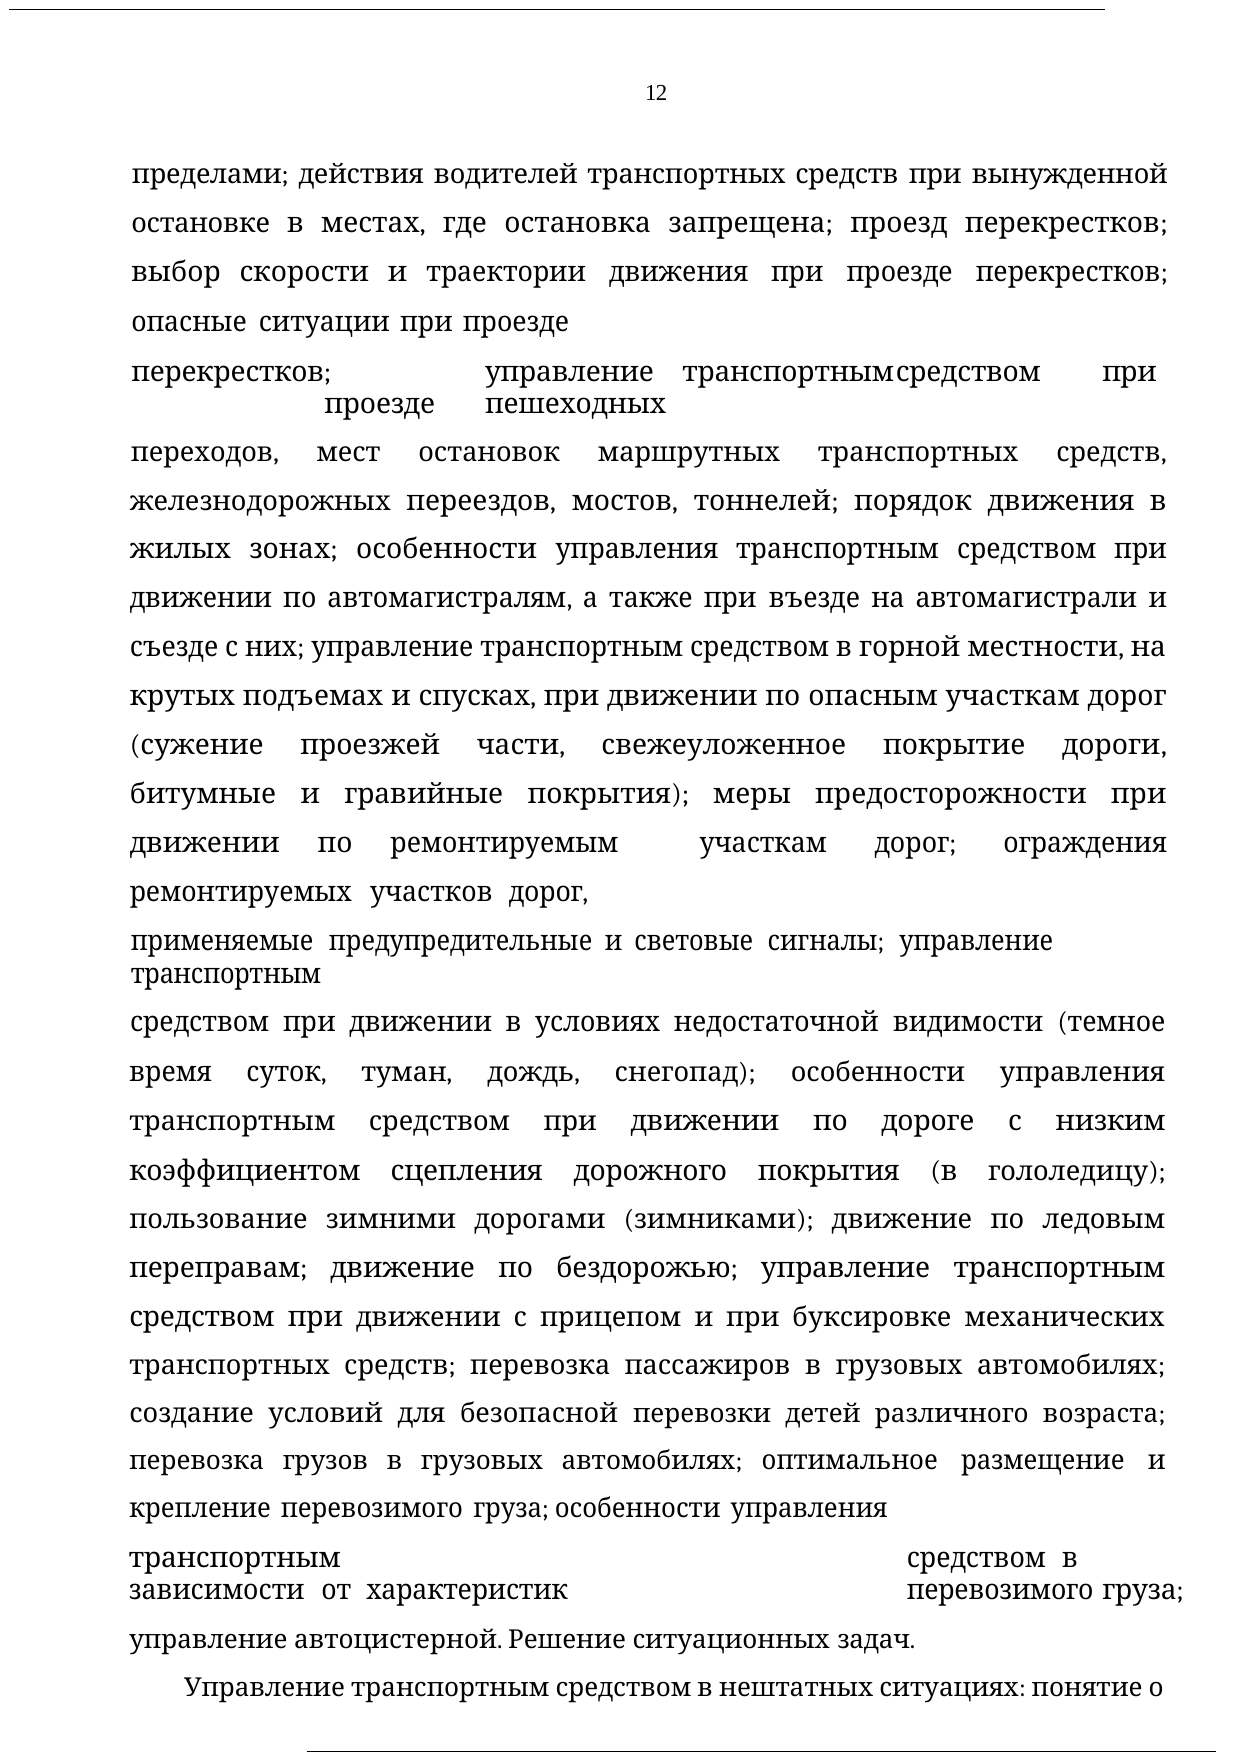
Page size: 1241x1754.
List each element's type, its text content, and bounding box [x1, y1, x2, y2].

text пределами; действия водителей транспортных средств при вынужденной остановке в местах, где остановка запрещена; проезд перекрестков; выбор скорости и траектории движения при проезде перекрестков; опасные ситуации при проезде [131, 159, 1168, 338]
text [128, 1673, 1164, 1703]
text средством при движении в условиях недостаточной видимости (темное время суток, туман, дождь, снегопад); особенности управления транспортным средством при движении по дороге с низким коэффициентом сцепления дорожного покрытия (в гололедицу); пользование зимними дорогами (зимниками); движение по ледовым переправам; движение по бездорожью; управление транспортным средством при движении с прицепом и при буксировке механических транспортных средств; перевозка пассажиров в грузовых автомобилях; создание условий для безопасной перевозки детей различного возраста; перевозка грузов в грузовых автомобилях; оптимальное размещение и крепление перевозимого груза; особенности управления [129, 1006, 1165, 1524]
text управление автоцистерной. Решение ситуационных задач. [129, 1625, 1192, 1655]
text переходов, мест остановок маршрутных транспортных средств, железнодорожных переездов, мостов, тоннелей; порядок движения в жилых зонах; особенности управления транспортным средством при движении по автомагистралям, а также при въезде на автомагистрали и съезде с них; управление транспортным средством в горной местности, на крутых подъемах и спусках, при движении по опасным участкам дорог (сужение проезжей части, свежеуложенное покрытие дороги, битумные и гравийные покрытия); меры предосторожности при движении по ремонтируемым участкам дорог; ограждения ремонтируемых участков дорог, [129, 437, 1167, 908]
text применяемые предупредительные и световые сигналы; управление транспортным [131, 924, 1192, 990]
text транспортным средством в зависимости от характеристик перевозимого груза; [129, 1542, 1192, 1607]
text перекрестков; управление транспортным средством при проезде пешеходных [131, 355, 1192, 420]
